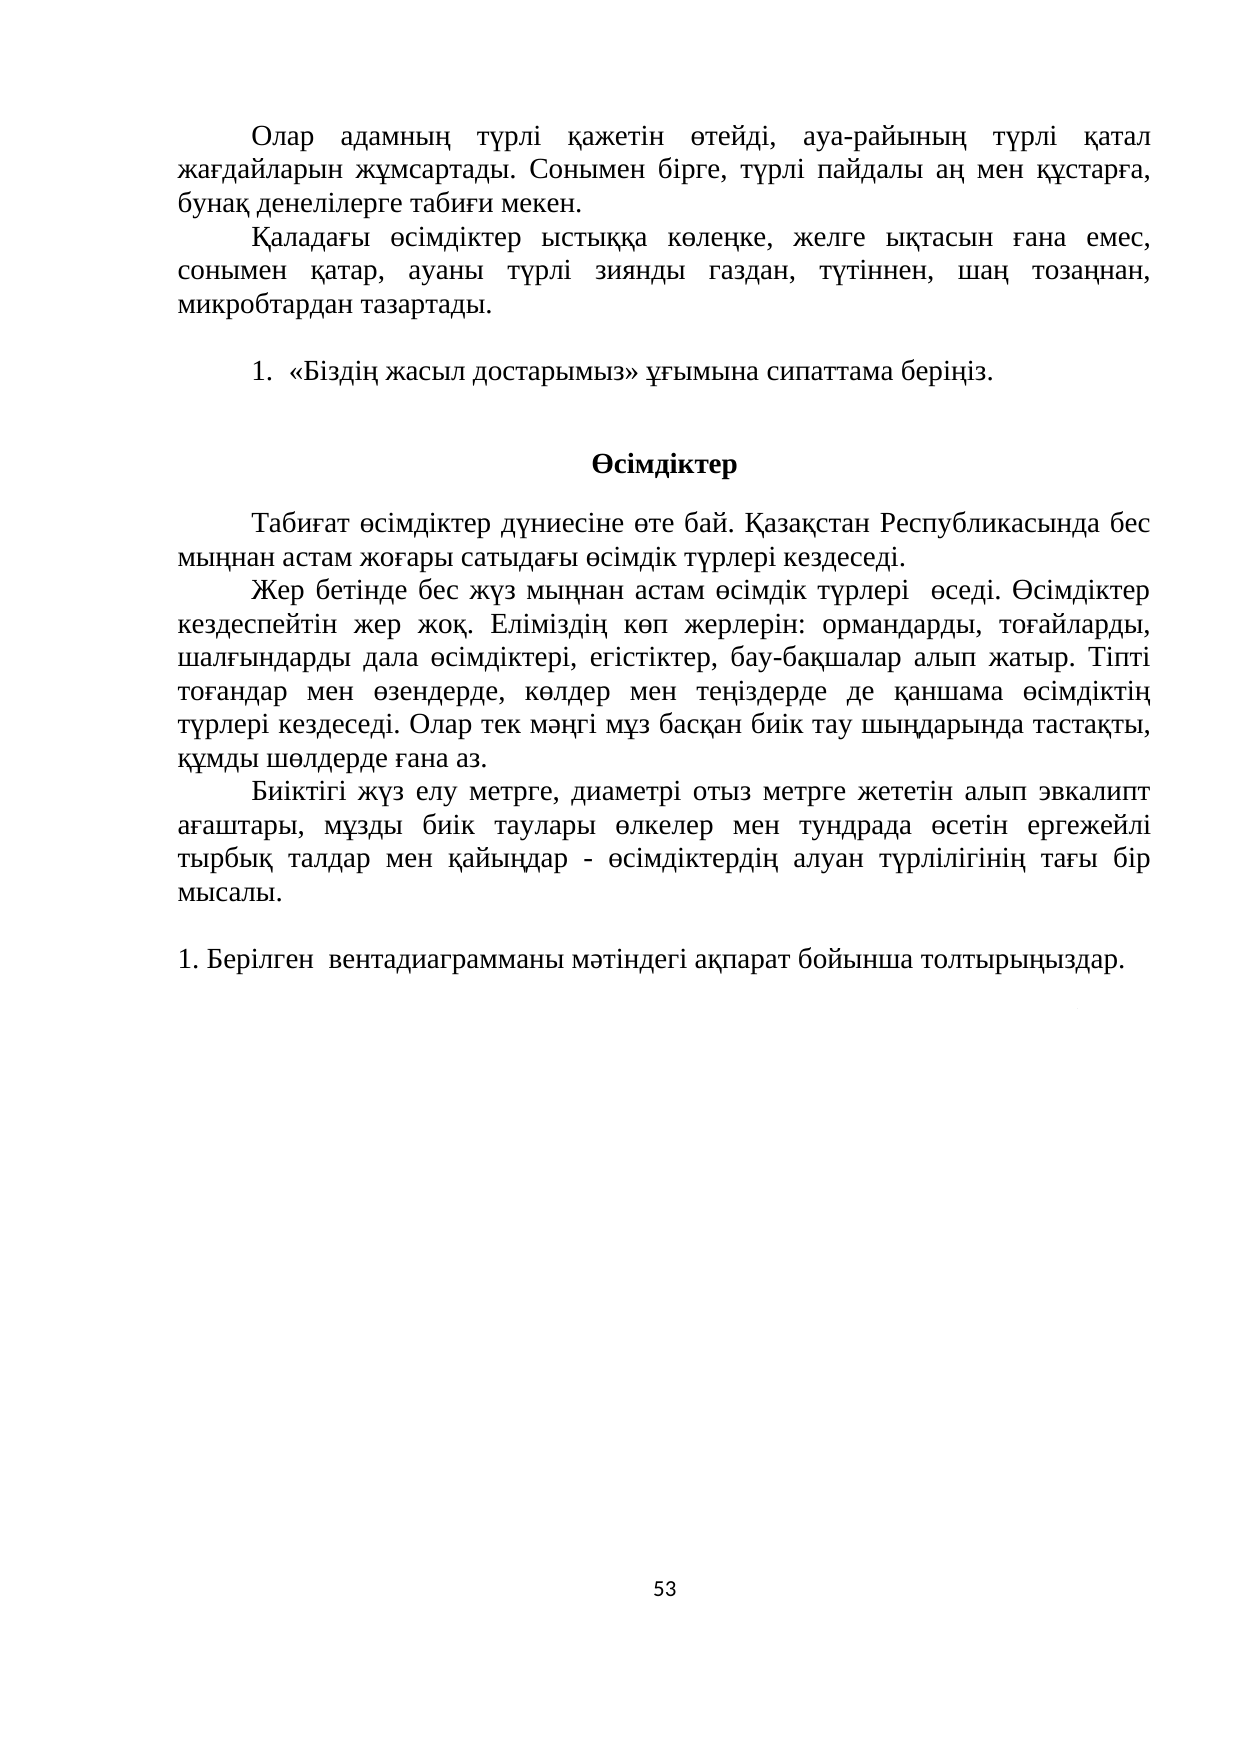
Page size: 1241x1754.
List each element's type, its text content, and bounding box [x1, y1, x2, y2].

text Өсімдіктер [177, 446, 1152, 479]
text 1. Берілген вентадиаграмманы мәтіндегі ақпарат бойынша толтырыңыздар. [177, 941, 1152, 975]
text Жер бетінде бес жүз мыңнан астам өсімдік түрлері өседі. Өсімдіктер кездеспейтін жер жоқ. Еліміздің көп жерлерін: ормандарды, тоғайларды, шалғындарды дала өсімдіктері, егістіктер, бау-бақшалар алып жатыр. Тіпті тоғандар мен өзендерде, көлдер мен теңіздерде де қаншама өсімдіктің түрлері кездеседі. Олар тек мәңгі мұз басқан биік тау шыңдарында тастақты, құмды шөлдерде ғана аз. [177, 572, 1152, 773]
list «Біздің жасыл достарымыз» ұғымына сипаттама беріңіз. [251, 353, 1152, 386]
text Табиғат өсімдіктер дүниесіне өте бай. Қазақстан Республикасында бес мыңнан астам жоғары сатыдағы өсімдік түрлері кездеседі. [177, 505, 1152, 572]
text Олар адамның түрлі қажетін өтейді, ауа-райының түрлі қатал жағдайларын жұмсартады. Сонымен бірге, түрлі пайдалы аң мен құстарға, бунақ денелілерге табиғи мекен. [177, 118, 1152, 219]
text Биіктігі жүз елу метрге, диаметрі отыз метрге жететін алып эвкалипт ағаштары, мұзды биік таулары өлкелер мен тундрада өсетін ергежейлі тырбық талдар мен қайыңдар - өсімдіктердің алуан түрлілігінің тағы бір мысалы. [177, 773, 1152, 908]
text Қаладағы өсімдіктер ыстыққа көлеңке, желге ықтасын ғана емес, сонымен қатар, ауаны түрлі зиянды газдан, түтіннен, шаң тозаңнан, микробтардан тазартады. [177, 219, 1152, 319]
